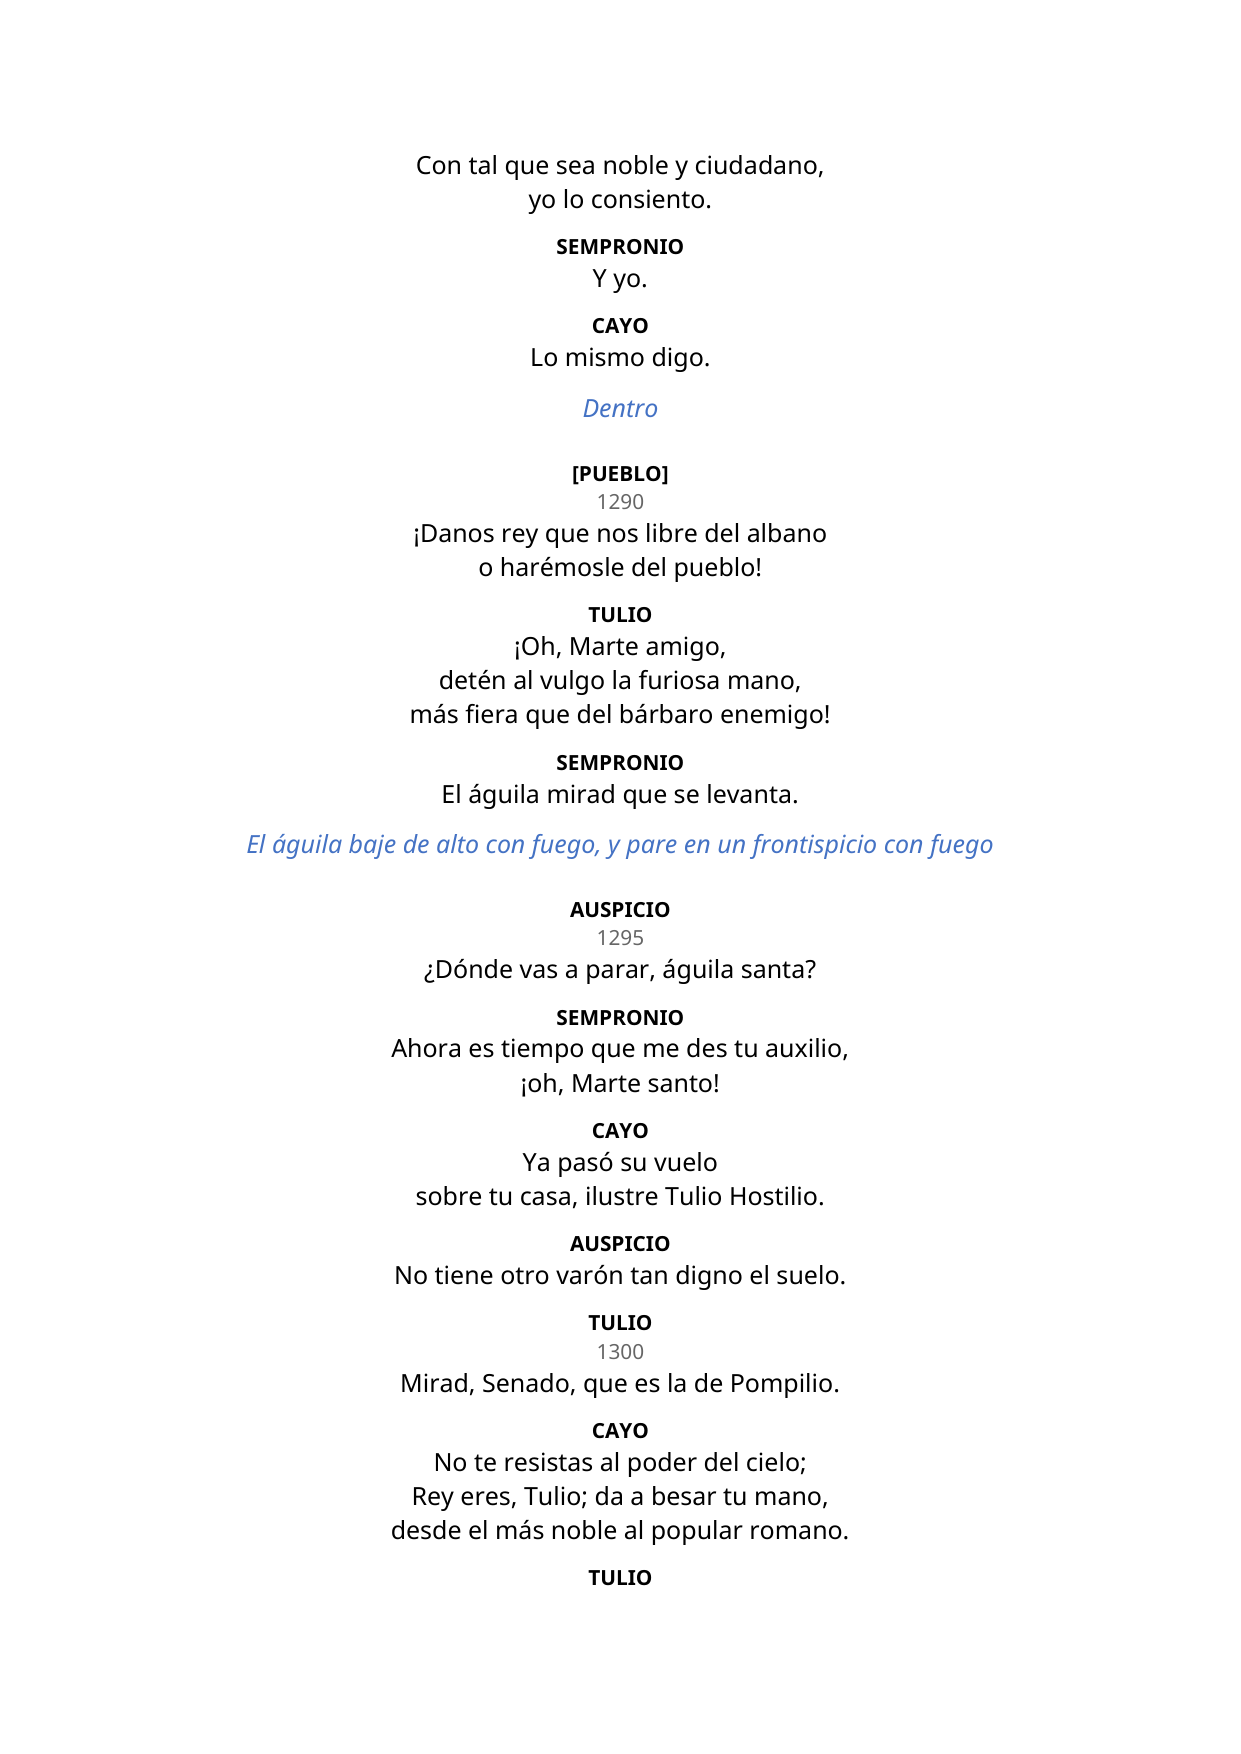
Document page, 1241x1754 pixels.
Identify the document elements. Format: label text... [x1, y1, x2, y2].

text TULIO [177, 1308, 1063, 1337]
text Dentro [177, 391, 1063, 425]
text más fiera que del bárbaro enemigo! [177, 697, 1063, 731]
text Lo mismo digo. [177, 340, 1063, 374]
text SEMPRONIO [177, 232, 1063, 261]
text SEMPRONIO [177, 1003, 1063, 1031]
text Con tal que sea noble y ciudadano, [177, 148, 1063, 182]
text TULIO [177, 1563, 1063, 1592]
text AUSPICIO [177, 1229, 1063, 1258]
text El águila mirad que se levanta. [177, 776, 1063, 810]
text sobre tu casa, ilustre Tulio Hostilio. [177, 1178, 1063, 1212]
text CAYO [177, 312, 1063, 340]
text 1300 [177, 1337, 1063, 1365]
text Ahora es tiempo que me des tu auxilio, [177, 1031, 1063, 1065]
text SEMPRONIO [177, 748, 1063, 776]
text No te resistas al poder del cielo; [177, 1444, 1063, 1478]
text yo lo consiento. [177, 182, 1063, 216]
text El águila baje de alto con fuego, y pare en un frontispicio con fuego [177, 827, 1063, 861]
text [PUEBLO] [177, 459, 1063, 487]
text 1295 [177, 923, 1063, 952]
text Mirad, Senado, que es la de Pompilio. [177, 1365, 1063, 1399]
text 1290 [177, 487, 1063, 516]
text Ya pasó su vuelo [177, 1144, 1063, 1178]
text Y yo. [177, 261, 1063, 295]
text o harémosle del pueblo! [177, 550, 1063, 584]
text desde el más noble al popular romano. [177, 1512, 1063, 1547]
text CAYO [177, 1116, 1063, 1144]
text ¡Oh, Marte amigo, [177, 629, 1063, 663]
text TULIO [177, 601, 1063, 629]
text ¡Danos rey que nos libre del albano [177, 516, 1063, 550]
text Rey eres, Tulio; da a besar tu mano, [177, 1478, 1063, 1512]
text AUSPICIO [177, 895, 1063, 923]
text ¡oh, Marte santo! [177, 1065, 1063, 1099]
text ¿Dónde vas a parar, águila santa? [177, 952, 1063, 986]
text detén al vulgo la furiosa mano, [177, 663, 1063, 697]
text No tiene otro varón tan digno el suelo. [177, 1258, 1063, 1292]
text CAYO [177, 1416, 1063, 1444]
